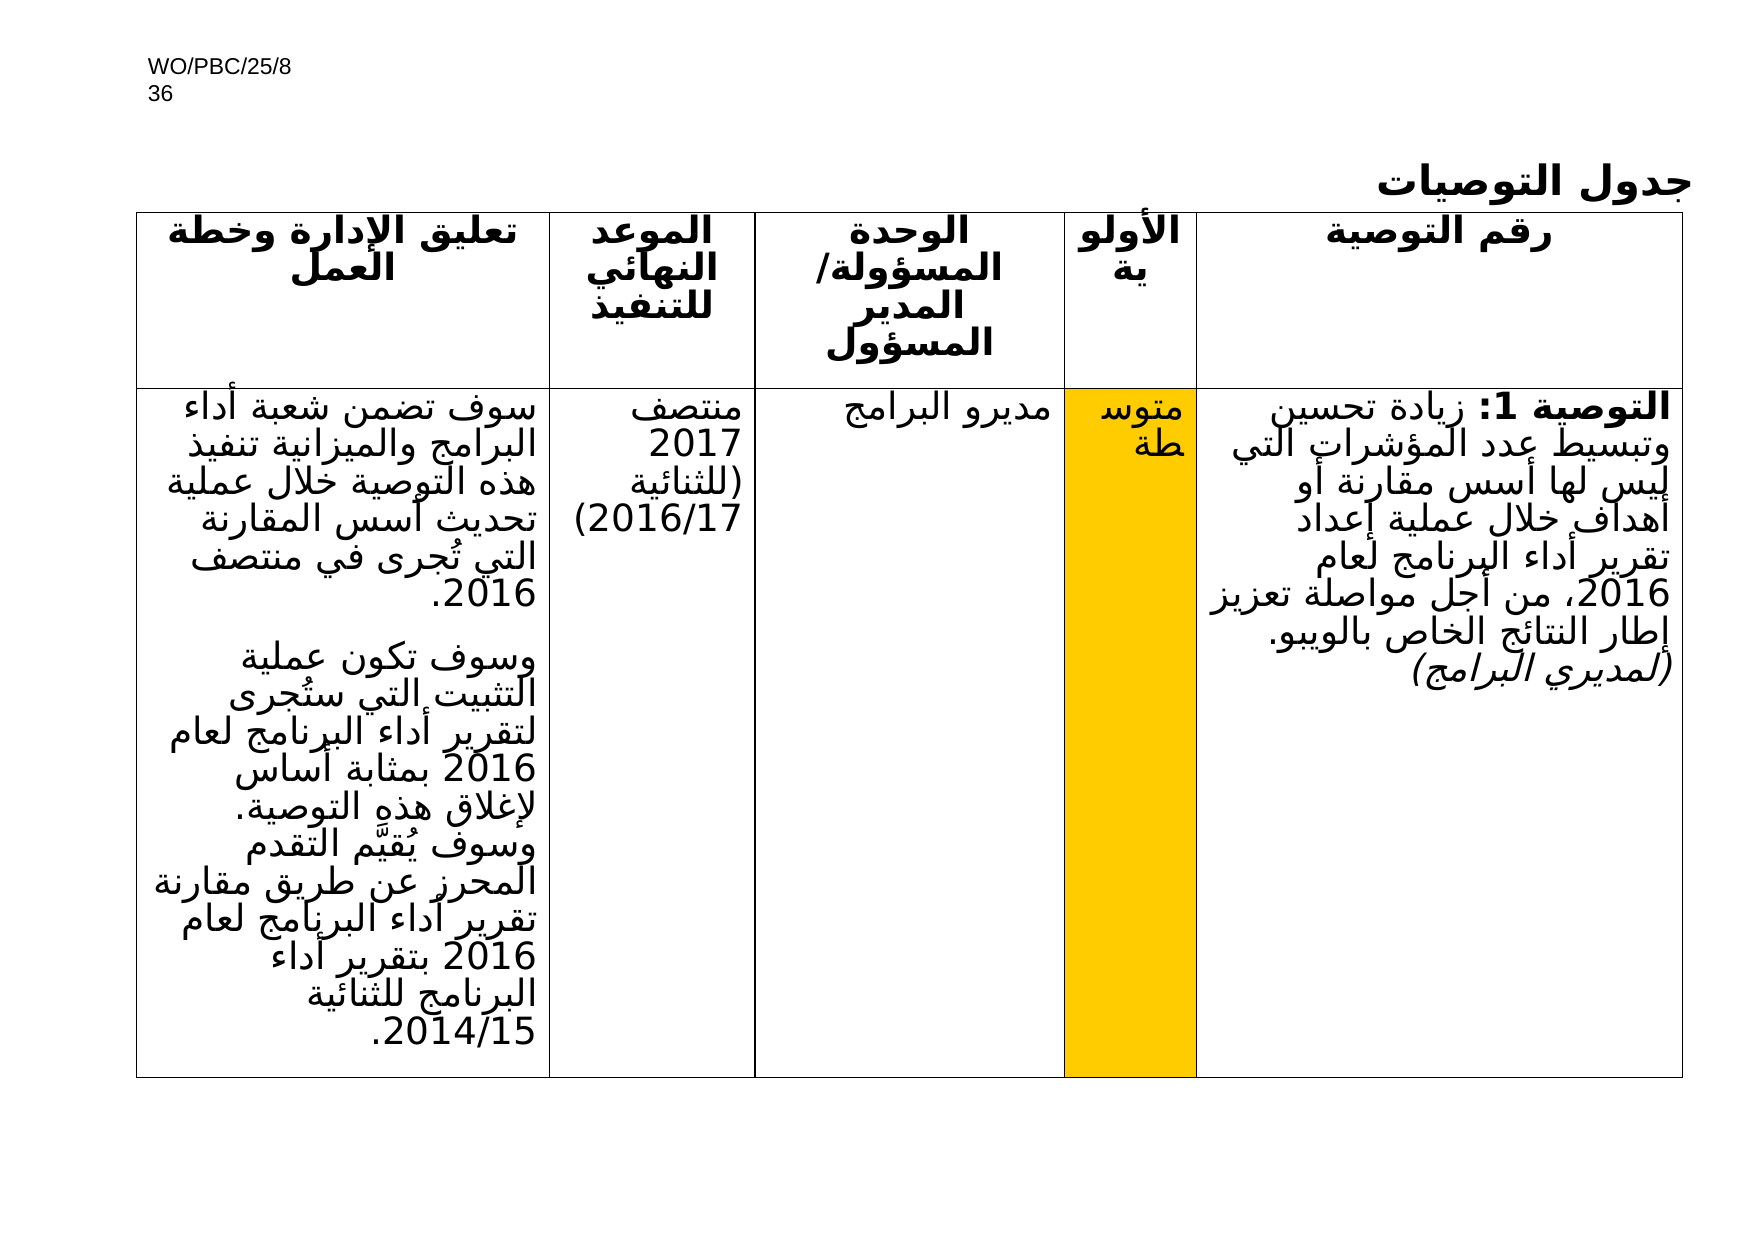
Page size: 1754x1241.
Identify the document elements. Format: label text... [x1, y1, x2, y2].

table_cell سوف تضمن شعبة أداء البرامج والميزانية تنفيذ هذه التوصية خلال عملية تحديث أسس المقارنة التي تُجرى في منتصف 2016. وسوف تكون عملية التثبيت التي ستُجرى لتقرير أداء البرنامج لعام 2016 بمثابة أساس لإغلاق هذه التوصية. وسوف يُقيَّم التقدم المحرز عن طريق مقارنة تقرير أداء البرنامج لعام 2016 بتقرير أداء البرنامج للثنائية 2014/15. [137, 389, 549, 1077]
table_cell منتصف 2017 (للثنائية 2016/17) [550, 389, 754, 1077]
table_header الأولوية [1065, 213, 1196, 388]
table_header الوحدة المسؤولة/ المدير المسؤول [756, 213, 1064, 388]
table_cell مديرو البرامج [756, 389, 1064, 1077]
table_cell التوصية 1: زيادة تحسين وتبسيط عدد المؤشرات التي ليس لها أسس مقارنة أو أهداف خلال عملية إعداد تقرير أداء البرنامج لعام 2016، من أجل مواصلة تعزيز إطار النتائج الخاص بالويبو. (لمديري البرامج) [1197, 389, 1682, 1077]
table_cell متوسطة [1065, 389, 1196, 1077]
subtitle جدول التوصيات [148, 157, 1695, 206]
table_header رقم التوصية [1197, 213, 1682, 388]
table_header ‏تعليق الإدارة وخطة العمل [137, 213, 549, 388]
table_header ‏الموعد النهائي للتنفيذ‏ [550, 213, 754, 388]
